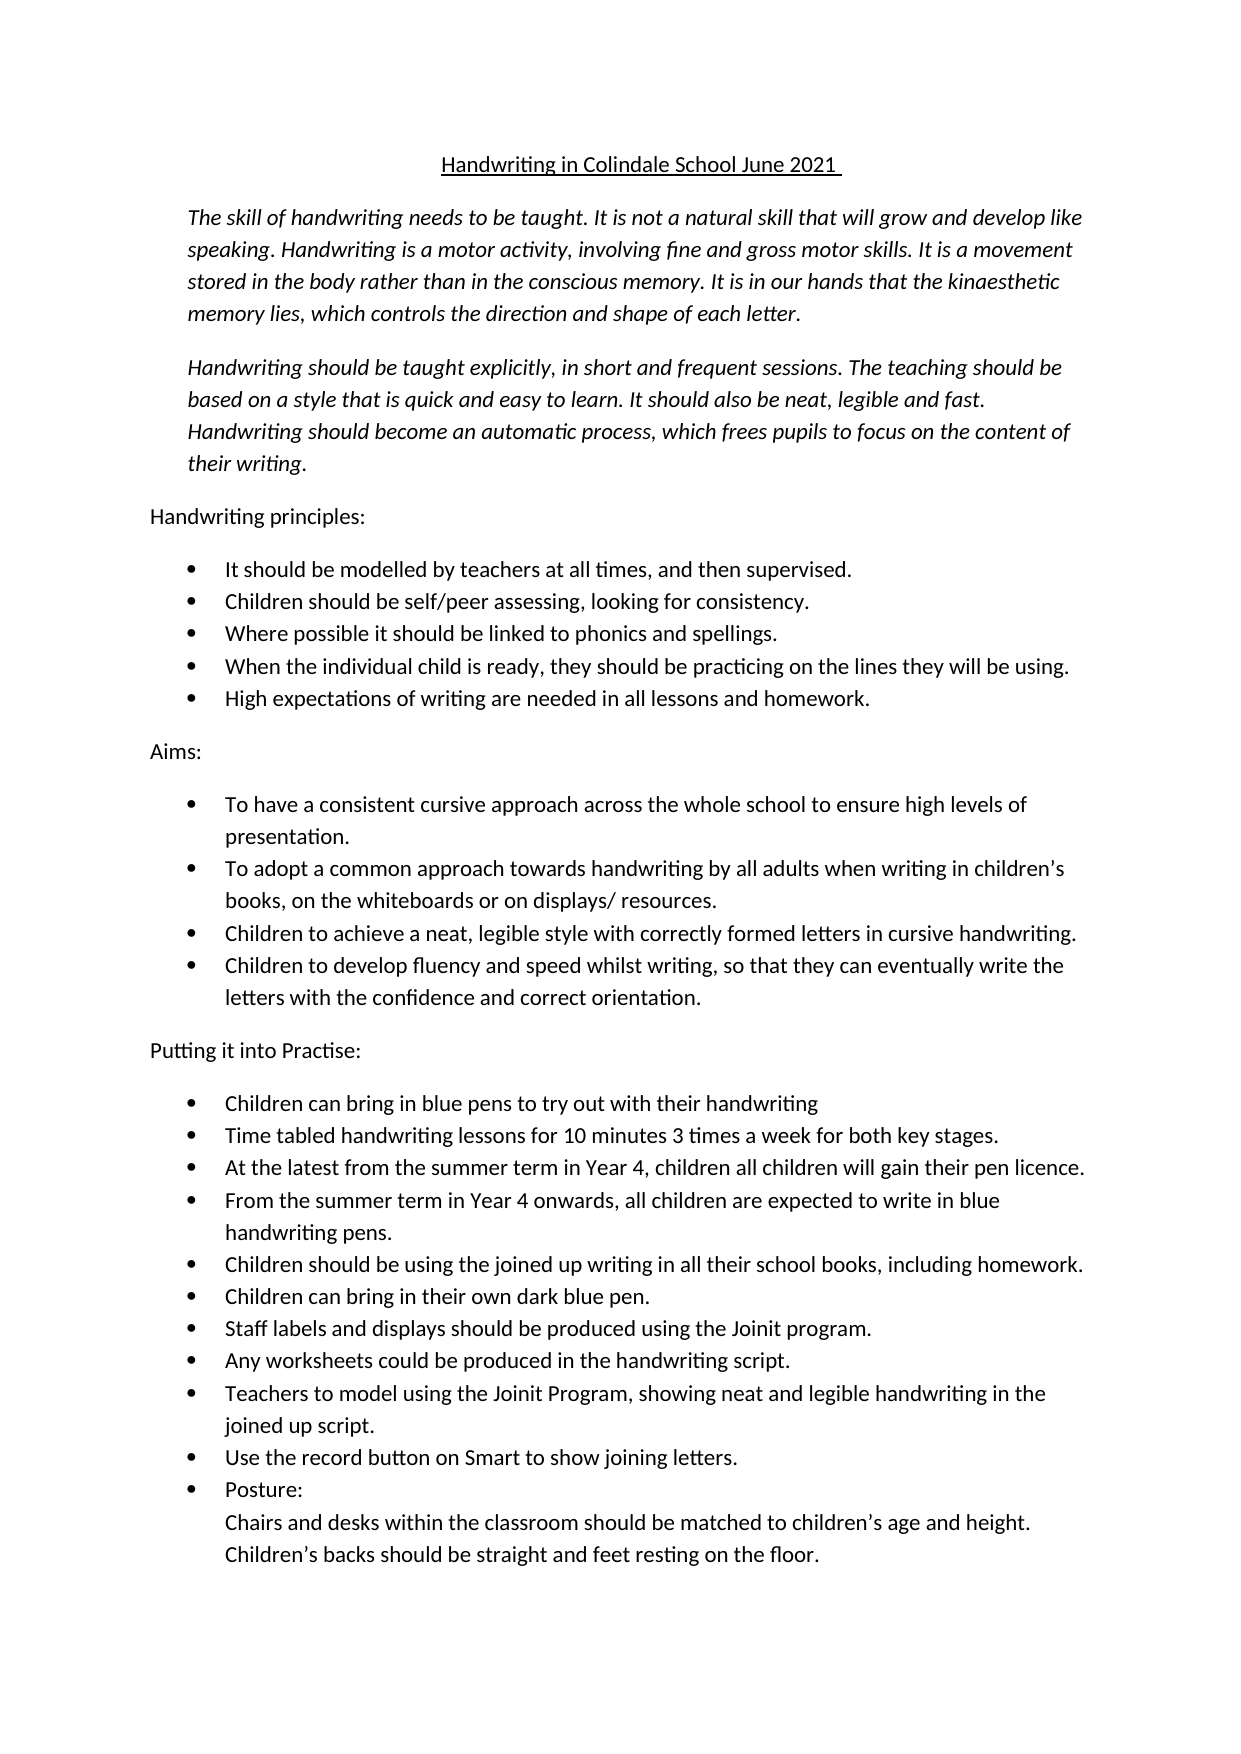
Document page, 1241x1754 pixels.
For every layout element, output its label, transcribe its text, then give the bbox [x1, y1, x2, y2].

list When the individual child is ready, they should be practicing on the lines they will be using. [187, 652, 1090, 680]
list Where possible it should be linked to phonics and spellings. [187, 619, 1090, 648]
text Handwriting in Colindale School June 2021 [187, 150, 1090, 178]
list Children to achieve a neat, legible style with correctly formed letters in cursive handwriting. [187, 919, 1090, 947]
list Children to develop fluency and speed whilst writing, so that they can eventually write the letters with the confidence and correct orientation. [187, 951, 1090, 1011]
text Handwriting principles: [150, 502, 1090, 530]
list At the latest from the summer term in Year 4, children all children will gain their pen licence. [187, 1153, 1090, 1182]
list It should be modelled by teachers at all times, and then supervised. [187, 555, 1090, 583]
text Handwriting should be taught explicitly, in short and frequent sessions. The teaching should be based on a style that is quick and easy to learn. It should also be neat, legible and fast. Handwriting should become an automatic process, which frees pupils to focus on the content of their writing. [187, 353, 1090, 477]
list Teachers to model using the Joinit Program, showing neat and legible handwriting in the joined up script. [187, 1379, 1090, 1439]
list From the summer term in Year 4 onwards, all children are expected to write in blue handwriting pens. [187, 1186, 1090, 1246]
list Children’s backs should be straight and feet resting on the floor. [225, 1540, 1090, 1568]
list Children should be self/peer assessing, looking for consistency. [187, 587, 1090, 615]
list To adopt a common approach towards handwriting by all adults when writing in children’s books, on the whiteboards or on displays/ resources. [187, 854, 1090, 914]
list Any worksheets could be produced in the handwriting script. [187, 1347, 1090, 1375]
text Putting it into Practise: [150, 1036, 1090, 1064]
list Children can bring in their own dark blue pen. [187, 1282, 1090, 1310]
list Posture: [187, 1475, 1090, 1503]
list Children should be using the joined up writing in all their school books, including homework. [187, 1250, 1090, 1278]
list Chairs and desks within the classroom should be matched to children’s age and height. [225, 1508, 1090, 1536]
text Aims: [150, 737, 1090, 765]
list Time tabled handwriting lessons for 10 minutes 3 times a week for both key stages. [187, 1121, 1090, 1149]
list Children can bring in blue pens to try out with their handwriting [187, 1089, 1090, 1117]
list Staff labels and displays should be produced using the Joinit program. [187, 1314, 1090, 1342]
text The skill of handwriting needs to be taught. It is not a natural skill that will grow and develop like speaking. Handwriting is a motor activity, involving fine and gross motor skills. It is a movement stored in the body rather than in the conscious memory. It is in our hands that the kinaesthetic memory lies, which controls the direction and shape of each letter. [187, 203, 1090, 328]
list Use the record button on Smart to show joining letters. [187, 1443, 1090, 1471]
list To have a consistent cursive approach across the whole school to ensure high levels of presentation. [187, 790, 1090, 850]
list High expectations of writing are needed in all lessons and homework. [187, 684, 1090, 712]
